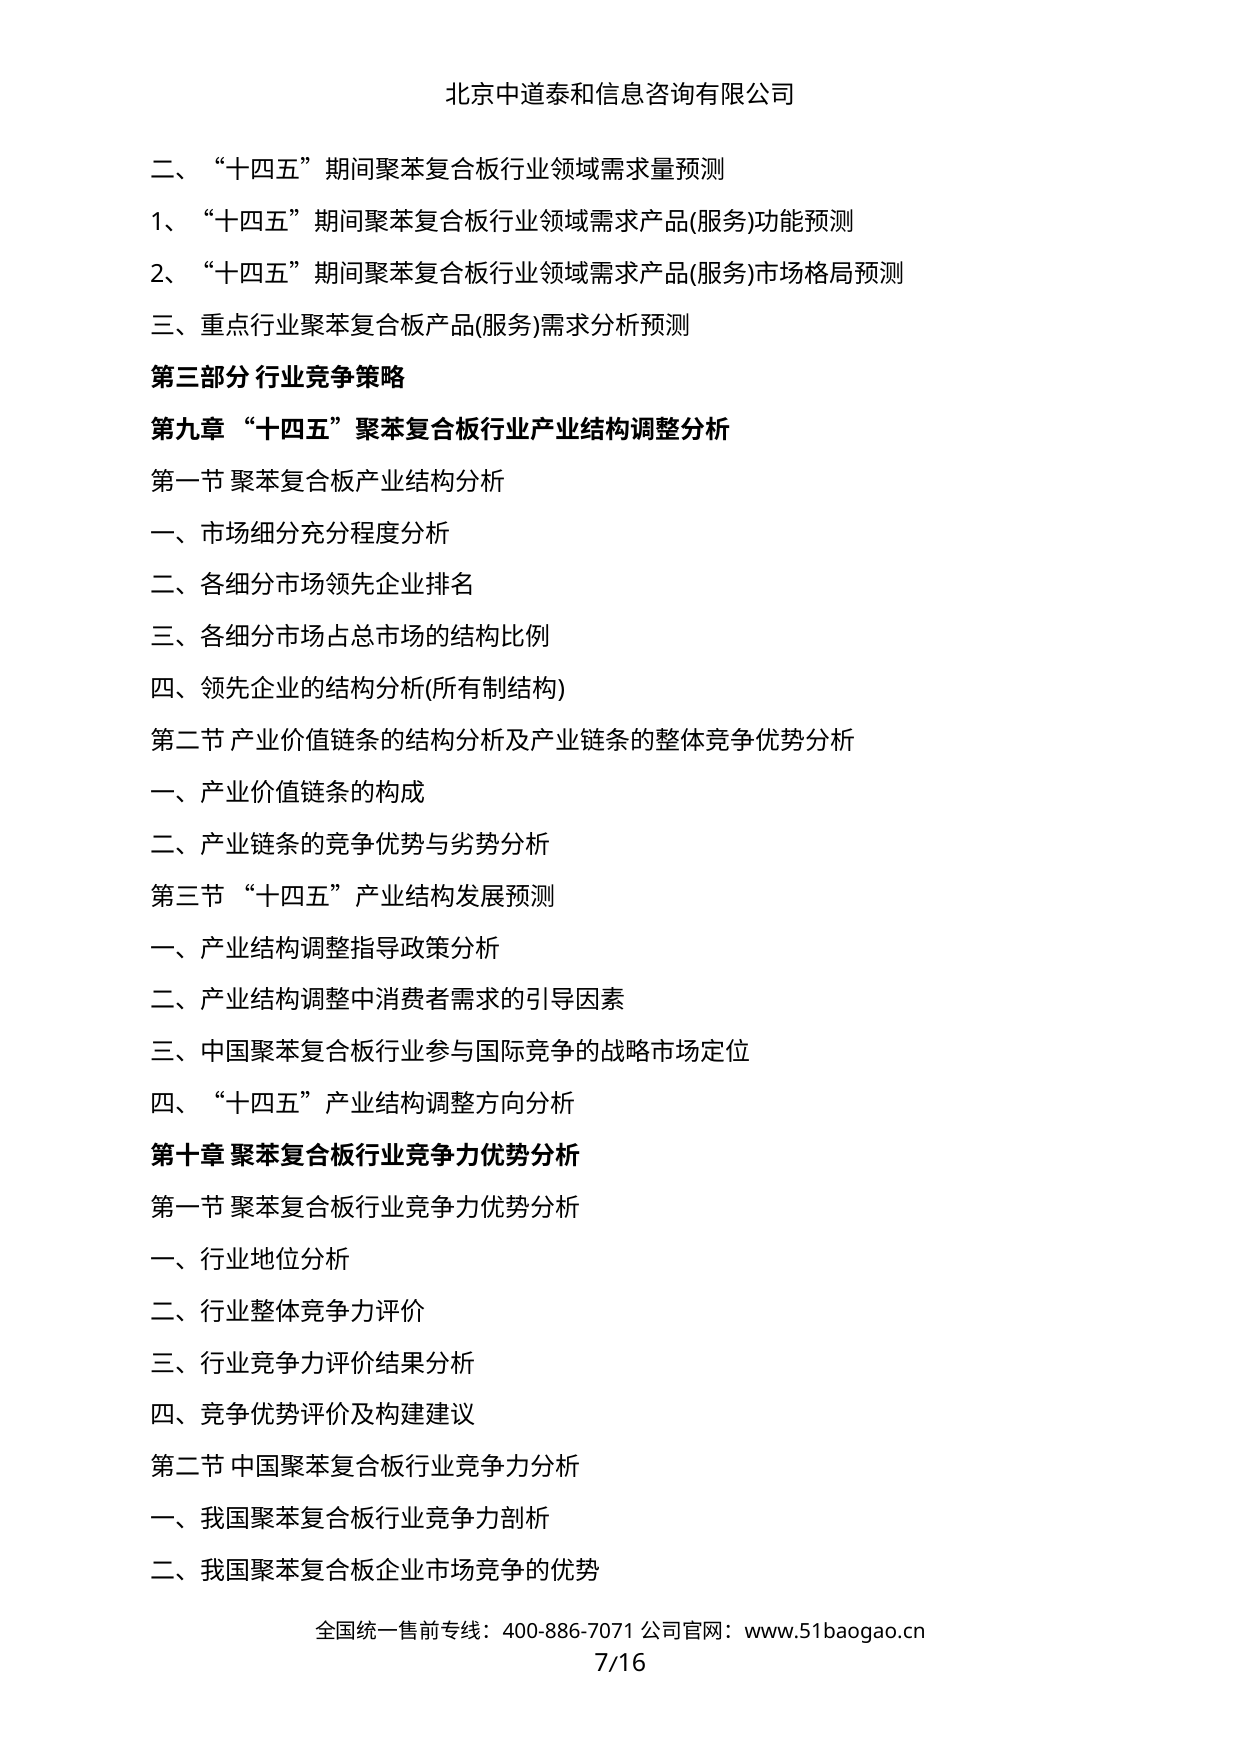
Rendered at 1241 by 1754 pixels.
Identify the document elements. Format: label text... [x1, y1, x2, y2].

text 二、行业整体竞争力评价 [150, 1291, 1090, 1327]
text 一、我国聚苯复合板行业竞争力剖析 [150, 1499, 1090, 1535]
text 二、我国聚苯复合板企业市场竞争的优势 [150, 1551, 1090, 1587]
text 二、各细分市场领先企业排名 [150, 565, 1090, 601]
text 第二节 中国聚苯复合板行业竞争力分析 [150, 1447, 1090, 1483]
text 二、产业结构调整中消费者需求的引导因素 [150, 980, 1090, 1016]
text 第二节 产业价值链条的结构分析及产业链条的整体竞争优势分析 [150, 721, 1090, 757]
text 四、领先企业的结构分析(所有制结构) [150, 669, 1090, 705]
text 三、重点行业聚苯复合板产品(服务)需求分析预测 [150, 306, 1090, 342]
text 三、各细分市场占总市场的结构比例 [150, 617, 1090, 653]
text 第三部分 行业竞争策略 [150, 357, 1090, 394]
text 二、“十四五”期间聚苯复合板行业领域需求量预测 [150, 150, 1090, 186]
text 第一节 聚苯复合板行业竞争力优势分析 [150, 1187, 1090, 1224]
text 一、市场细分充分程度分析 [150, 513, 1090, 549]
text 三、行业竞争力评价结果分析 [150, 1343, 1090, 1379]
text 一、产业结构调整指导政策分析 [150, 928, 1090, 964]
text 第九章 “十四五”聚苯复合板行业产业结构调整分析 [150, 409, 1090, 446]
text 四、“十四五”产业结构调整方向分析 [150, 1084, 1090, 1120]
text 四、竞争优势评价及构建建议 [150, 1395, 1090, 1431]
text 二、产业链条的竞争优势与劣势分析 [150, 824, 1090, 861]
text 第十章 聚苯复合板行业竞争力优势分析 [150, 1136, 1090, 1172]
text 第一节 聚苯复合板产业结构分析 [150, 461, 1090, 497]
text 一、产业价值链条的构成 [150, 772, 1090, 809]
text 一、行业地位分析 [150, 1239, 1090, 1276]
text 2、“十四五”期间聚苯复合板行业领域需求产品(服务)市场格局预测 [150, 254, 1090, 290]
text 1、“十四五”期间聚苯复合板行业领域需求产品(服务)功能预测 [150, 202, 1090, 238]
text 三、中国聚苯复合板行业参与国际竞争的战略市场定位 [150, 1032, 1090, 1068]
text 第三节 “十四五”产业结构发展预测 [150, 876, 1090, 912]
